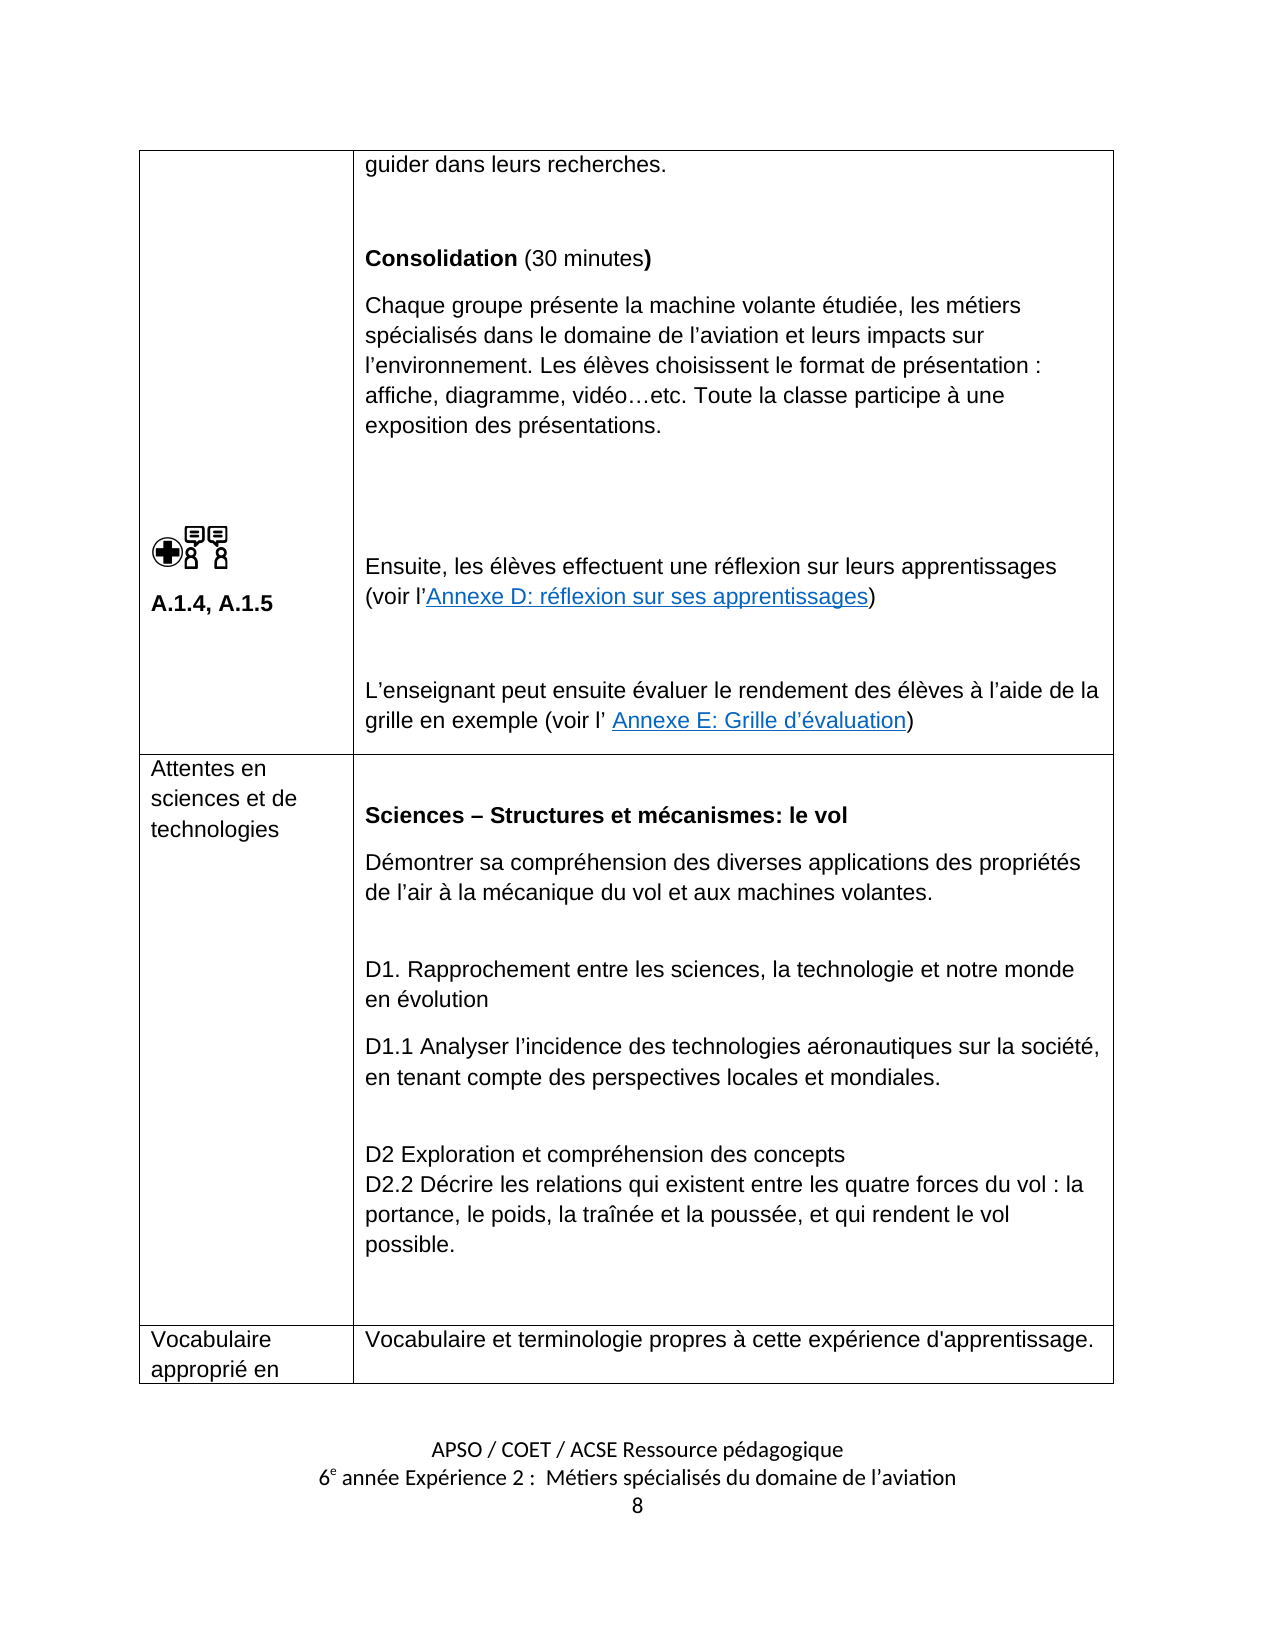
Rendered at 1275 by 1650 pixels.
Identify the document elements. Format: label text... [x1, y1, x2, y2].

table_cell Sciences – Structures et mécanismes: le vol Démontrer sa compréhension des diverses applications des propriétés de l’air à la mécanique du vol et aux machines volantes. D1. Rapprochement entre les sciences, la technologie et notre monde en évolution D1.1 Analyser l’incidence des technologies aéronautiques sur la société, en tenant compte des perspectives locales et mondiales. D2 Exploration et compréhension des concepts D2.2 Décrire les relations qui existent entre les quatre forces du vol : la portance, le poids, la traînée et la poussée, et qui rendent le vol possible. [354, 755, 1113, 1325]
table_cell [140, 151, 353, 754]
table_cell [354, 151, 1113, 754]
picture [150, 526, 228, 569]
table_cell Attentes en sciences et de technologies [140, 755, 353, 1325]
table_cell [354, 1326, 1113, 1383]
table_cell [140, 1326, 353, 1383]
